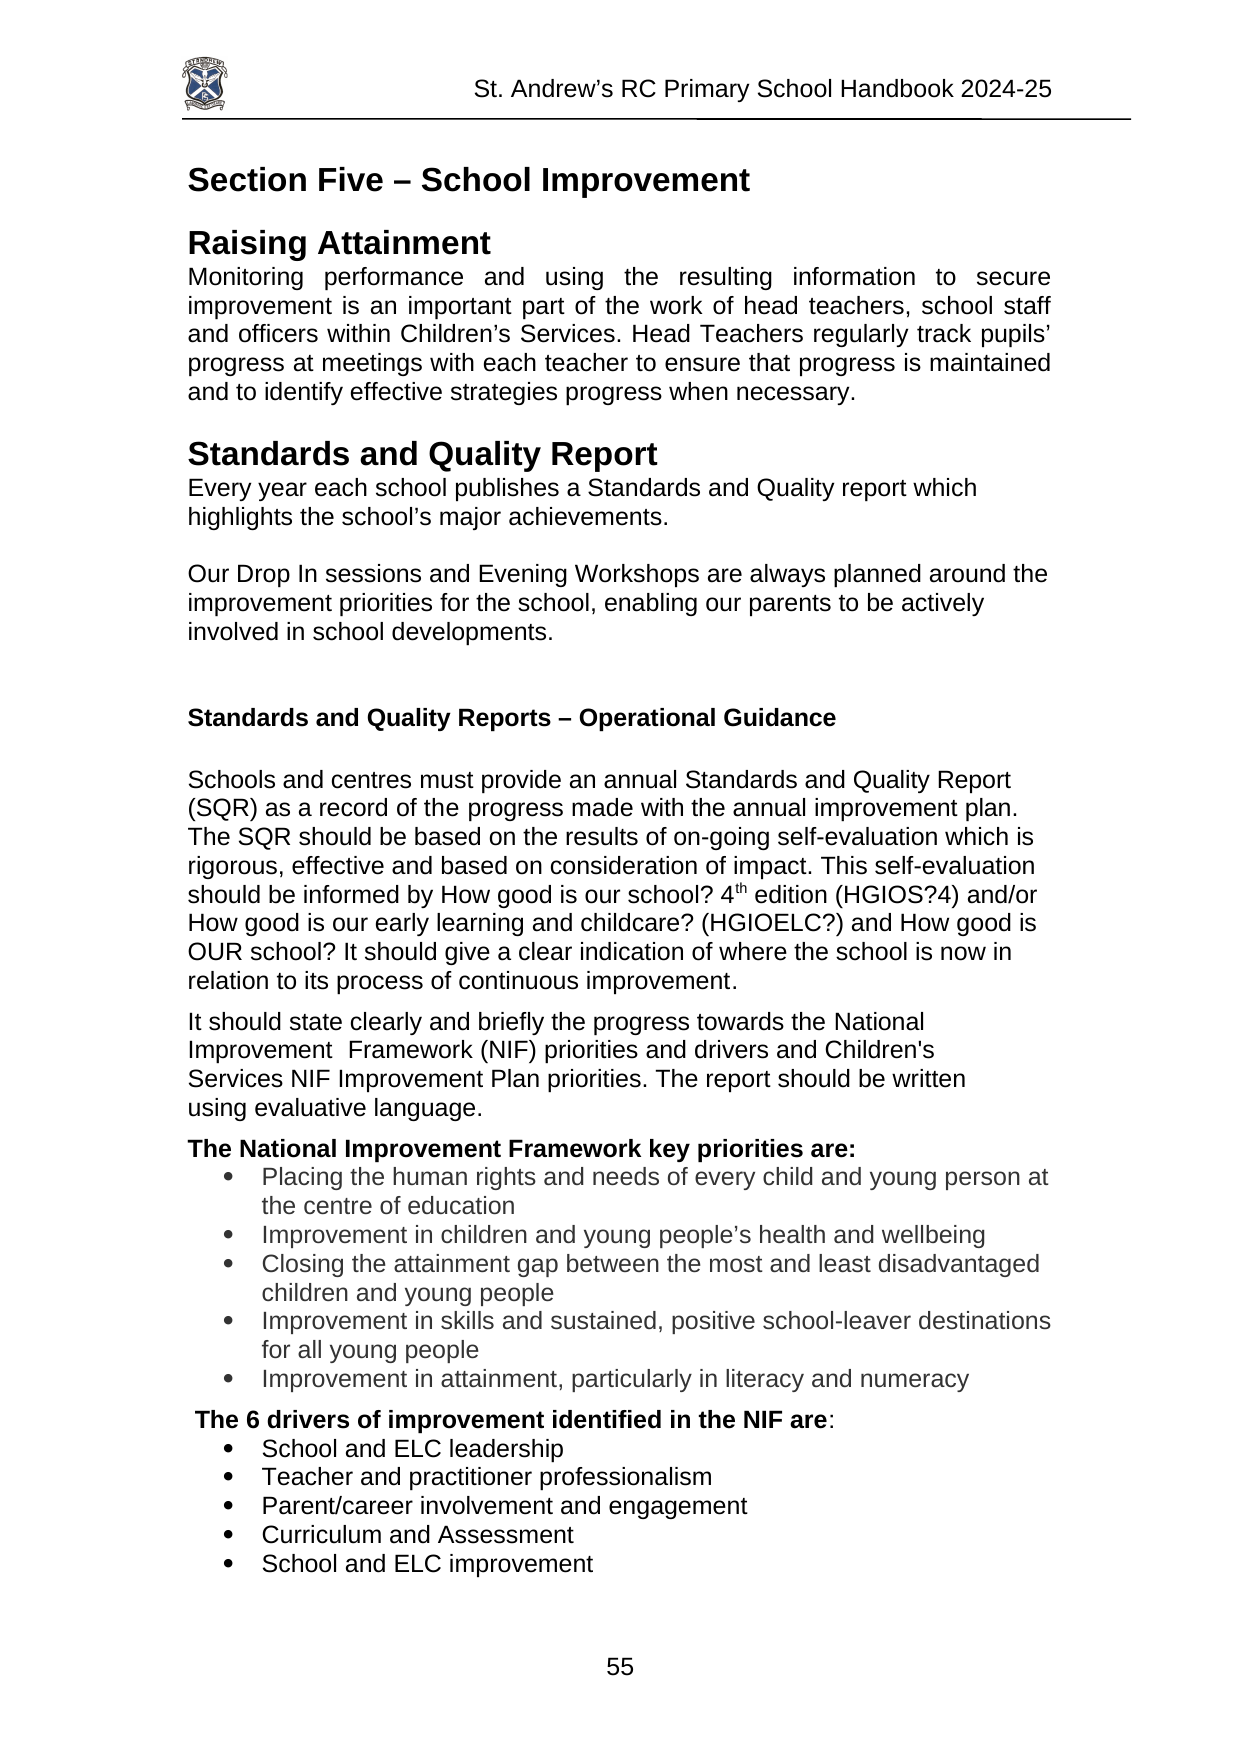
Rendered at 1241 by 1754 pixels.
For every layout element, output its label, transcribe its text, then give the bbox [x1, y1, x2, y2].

text It should state clearly and briefly the progress towards the National Improvement Framework (NIF) priorities and drivers and Children's Services NIF Improvement Plan priorities. The report should be written using evaluative language. [187, 1007, 994, 1122]
list Curriculum and Assessment [224, 1520, 1053, 1549]
list Parent/career involvement and engagement [224, 1491, 1053, 1520]
list Improvement in children and young people’s health and wellbeing [224, 1220, 1053, 1249]
text Schools and centres must provide an annual Standards and Quality Report (SQR) as a record of the progress made with the annual improvement plan. The SQR should be based on the results of on-going self-evaluation which is rigorous, effective and based on consideration of impact. This self-evaluation should be informed by How good is our school? 4th edition (HGIOS?4) and/or How good is our early learning and childcare? (HGIOELC?) and How good is OUR school? It should give a clear indication of where the school is now in relation to its process of continuous improvement. [187, 764, 1053, 994]
text The National Improvement Framework key priorities are: [187, 1133, 1053, 1162]
text Monitoring performance and using the resulting information to secure improvement is an important part of the work of head teachers, school staff and officers within Children’s Services. Head Teachers regularly track pupils’ progress at meetings with each teacher to ensure that progress is maintained and to identify effective strategies progress when necessary. [187, 262, 1053, 406]
text Raising Attainment [187, 223, 1053, 262]
list Teacher and practitioner professionalism [224, 1462, 1053, 1491]
text Our Drop In sessions and Evening Workshops are always planned around the improvement priorities for the school, enabling our parents to be actively involved in school developments. [187, 559, 1053, 645]
list School and ELC leadership [224, 1433, 1053, 1462]
list Closing the attainment gap between the most and least disadvantaged children and young people [224, 1249, 1053, 1306]
list Improvement in attainment, particularly in literacy and numeracy [224, 1364, 1053, 1393]
text Standards and Quality Reports – Operational Guidance [187, 703, 994, 732]
text Every year each school publishes a Standards and Quality report which highlights the school’s major achievements. [187, 473, 1053, 530]
list School and ELC improvement [224, 1549, 1053, 1578]
subtitle Section Five – School Improvement [187, 160, 1053, 198]
text The 6 drivers of improvement identified in the NIF are: [187, 1405, 1053, 1433]
list Improvement in skills and sustained, positive school-leaver destinations for all young people [224, 1306, 1053, 1364]
list Placing the human rights and needs of every child and young person at the centre of education [224, 1162, 1053, 1220]
text Standards and Quality Report [187, 434, 1053, 473]
picture [181, 56, 229, 112]
